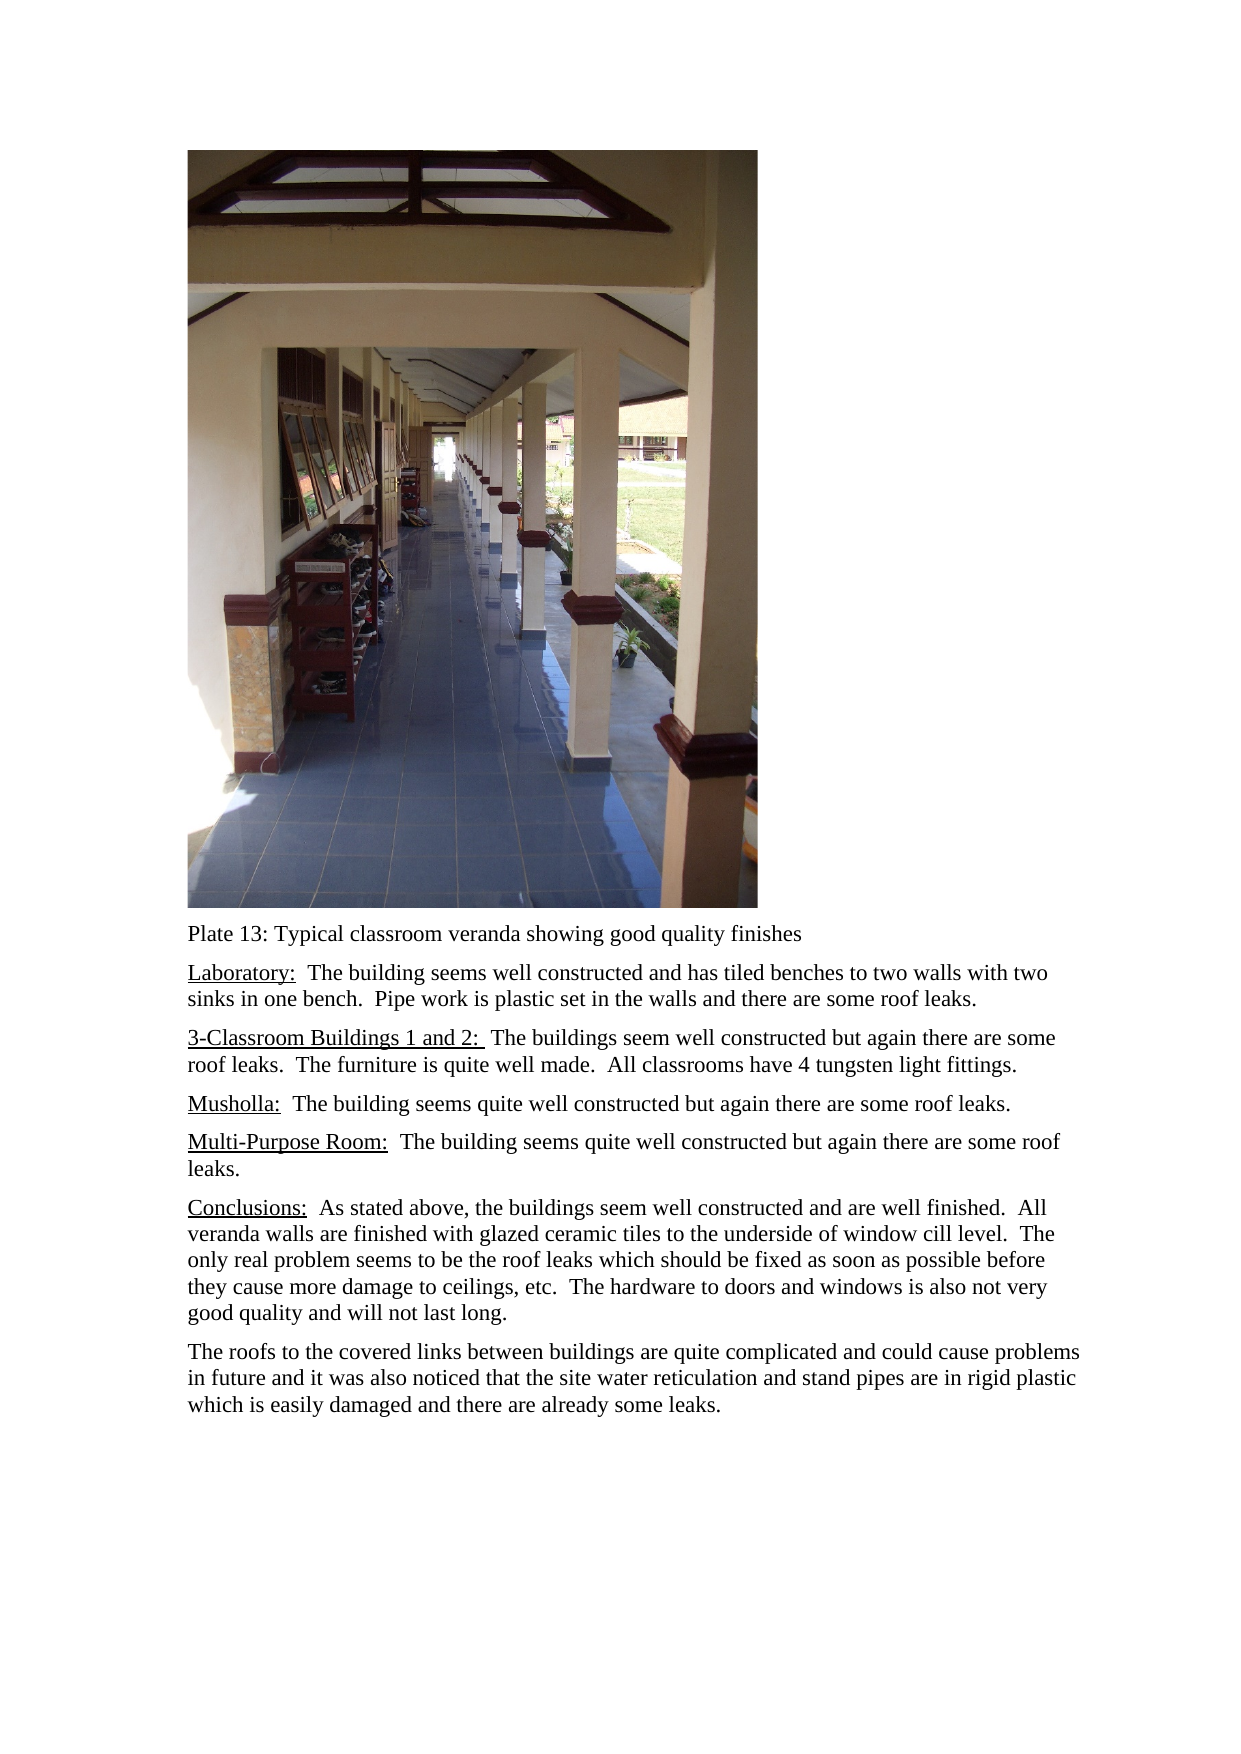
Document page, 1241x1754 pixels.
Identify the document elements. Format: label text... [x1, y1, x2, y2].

picture [187, 150, 758, 908]
text Musholla: The building seems quite well constructed but again there are some roof leaks. [187, 1089, 1090, 1116]
text Multi-Purpose Room: The building seems quite well constructed but again there are some roof leaks. [187, 1128, 1090, 1181]
text 3-Classroom Buildings 1 and 2: The buildings seem well constructed but again there are some roof leaks. The furniture is quite well made. All classrooms have 4 tungsten light fittings. [187, 1024, 1090, 1077]
text The roofs to the covered links between buildings are quite complicated and could cause problems in future and it was also noticed that the site water reticulation and stand pipes are in rigid plastic which is easily damaged and there are already some leaks. [187, 1338, 1090, 1417]
text Laboratory: The building seems well constructed and has tiled benches to two walls with two sinks in one bench. Pipe work is plastic set in the walls and there are some roof leaks. [187, 959, 1090, 1012]
text Plate 13: Typical classroom veranda showing good quality finishes [187, 920, 1090, 947]
text Conclusions: As stated above, the buildings seem well constructed and are well finished. All veranda walls are finished with glazed ceramic tiles to the underside of window cill level. The only real problem seems to be the roof leaks which should be fixed as soon as possible before they cause more damage to ceilings, etc. The hardware to doors and windows is also not very good quality and will not last long. [187, 1194, 1090, 1325]
